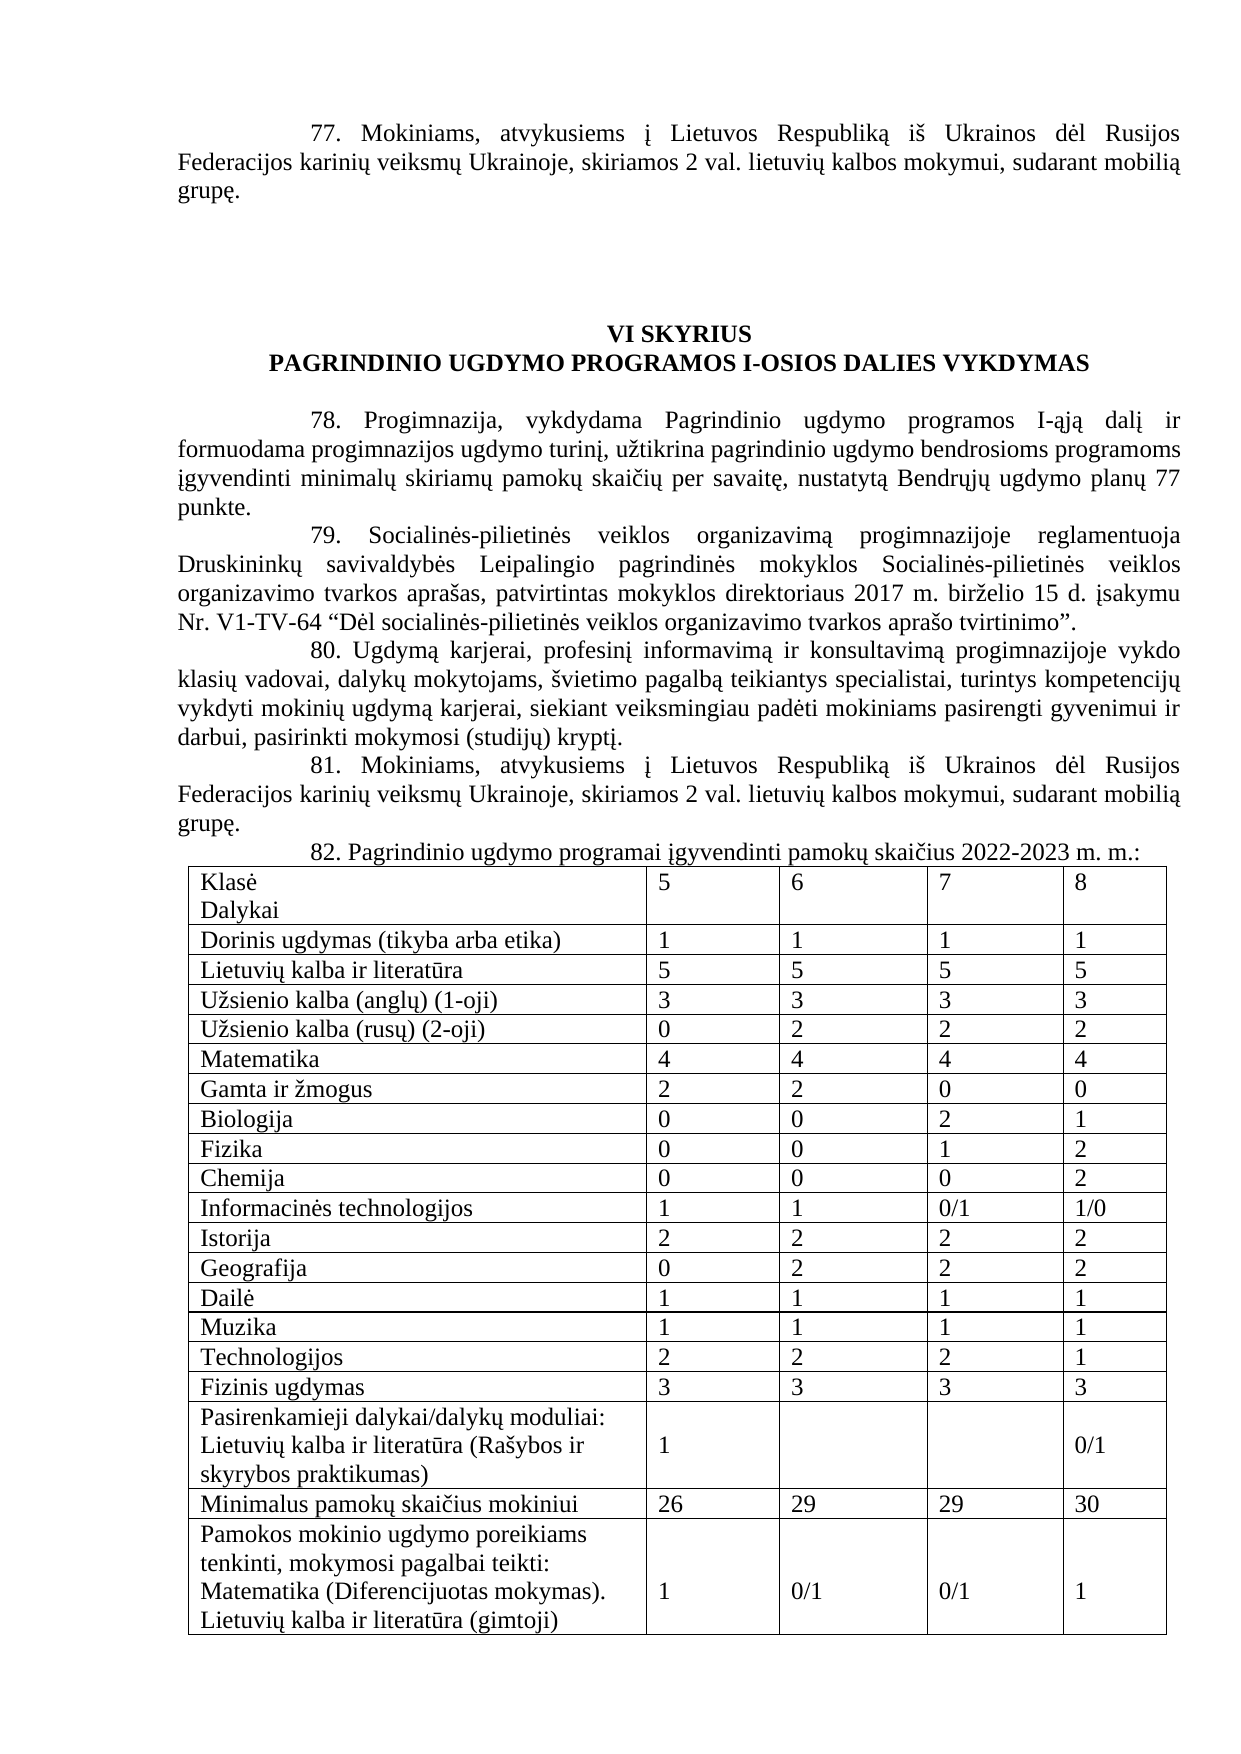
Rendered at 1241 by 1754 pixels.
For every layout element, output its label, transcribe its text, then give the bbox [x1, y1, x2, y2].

table_cell 0 [647, 1015, 779, 1043]
table_cell 1/0 [1064, 1193, 1166, 1222]
table_cell 0 [928, 1074, 1063, 1103]
table_cell 3 [647, 1372, 779, 1401]
table_cell [780, 1402, 927, 1488]
text 77. Mokiniams, atvykusiems į Lietuvos Respubliką iš Ukrainos dėl Rusijos Federacijos karinių veiksmų Ukrainoje, skiriamos 2 val. lietuvių kalbos mokymui, sudarant mobilią grupę. [177, 118, 1181, 204]
table_cell Fizinis ugdymas [189, 1372, 646, 1401]
table_cell 1 [647, 1283, 779, 1311]
table_cell 5 [1064, 955, 1166, 984]
table_cell 1 [647, 925, 779, 954]
table_cell 1 [1064, 1342, 1166, 1371]
table_cell 2 [928, 1223, 1063, 1252]
table_cell Matematika [189, 1044, 646, 1073]
table_cell 2 [647, 1342, 779, 1371]
table_cell 0 [780, 1164, 927, 1192]
table_cell 3 [1064, 985, 1166, 1013]
table_cell 0 [647, 1104, 779, 1133]
table_cell 2 [928, 1253, 1063, 1282]
table_cell 30 [1064, 1489, 1166, 1518]
table_cell 2 [780, 1342, 927, 1371]
text 79. Socialinės-pilietinės veiklos organizavimą progimnazijoje reglamentuoja Druskininkų savivaldybės Leipalingio pagrindinės mokyklos Socialinės-pilietinės veiklos organizavimo tvarkos aprašas, patvirtintas mokyklos direktoriaus 2017 m. birželio 15 d. įsakymu Nr. V1-TV-64 “Dėl socialinės-pilietinės veiklos organizavimo tvarkos aprašo tvirtinimo”. [177, 521, 1181, 636]
table_cell Technologijos [189, 1342, 646, 1371]
table_cell 2 [780, 1074, 927, 1103]
table_cell 1 [1064, 1313, 1166, 1341]
table_cell Istorija [189, 1223, 646, 1252]
table_cell 4 [1064, 1044, 1166, 1073]
table_cell 5 [780, 955, 927, 984]
table_cell 1 [647, 1519, 779, 1634]
table_cell 1 [928, 925, 1063, 954]
table_cell 1 [647, 1193, 779, 1222]
table_cell 2 [928, 1104, 1063, 1133]
table_cell 2 [780, 1253, 927, 1282]
table_cell 3 [780, 1372, 927, 1401]
table_cell 4 [780, 1044, 927, 1073]
table_cell 1 [928, 1313, 1063, 1341]
table_cell Biologija [189, 1104, 646, 1133]
table_cell 5 [928, 955, 1063, 984]
text 80. Ugdymą karjerai, profesinį informavimą ir konsultavimą progimnazijoje vykdo klasių vadovai, dalykų mokytojams, švietimo pagalbą teikiantys specialistai, turintys kompetencijų vykdyti mokinių ugdymą karjerai, siekiant veiksmingiau padėti mokiniams pasirengti gyvenimui ir darbui, pasirinkti mokymosi (studijų) kryptį. [177, 636, 1181, 751]
table_cell 3 [928, 1372, 1063, 1401]
table_cell 1 [1064, 1283, 1166, 1311]
table_cell Chemija [189, 1164, 646, 1192]
table_cell 2 [780, 1015, 927, 1043]
table_cell 1 [647, 1313, 779, 1341]
table_cell 1 [647, 1402, 779, 1488]
table_cell Minimalus pamokų skaičius mokiniui [189, 1489, 646, 1518]
table_cell 2 [1064, 1253, 1166, 1282]
table_cell 29 [780, 1489, 927, 1518]
table_cell 3 [1064, 1372, 1166, 1401]
text PAGRINDINIO UGDYMO PROGRAMOS I-OSIOS DALIES VYKDYMAS [177, 348, 1181, 377]
text 78. Progimnazija, vykdydama Pagrindinio ugdymo programos I-ąją dalį ir formuodama progimnazijos ugdymo turinį, užtikrina pagrindinio ugdymo bendrosioms programoms įgyvendinti minimalų skiriamų pamokų skaičių per savaitę, nustatytą Bendrųjų ugdymo planų 77 punkte. [177, 406, 1181, 521]
table_cell Dorinis ugdymas (tikyba arba etika) [189, 925, 646, 954]
table_header 5 [647, 867, 779, 924]
table_cell 1 [928, 1283, 1063, 1311]
table_cell 29 [928, 1489, 1063, 1518]
table_cell 2 [928, 1015, 1063, 1043]
table_cell Gamta ir žmogus [189, 1074, 646, 1103]
table_cell 5 [647, 955, 779, 984]
table_cell 4 [928, 1044, 1063, 1073]
table_cell 3 [780, 985, 927, 1013]
table_cell Užsienio kalba (anglų) (1-oji) [189, 985, 646, 1013]
table_header 7 [928, 867, 1063, 924]
table_cell 4 [647, 1044, 779, 1073]
table_cell 0 [647, 1253, 779, 1282]
table_header Klasė Dalykai [189, 867, 646, 924]
table_cell 0 [1064, 1074, 1166, 1103]
table_cell 1 [1064, 925, 1166, 954]
table_cell Dailė [189, 1283, 646, 1311]
table_cell Lietuvių kalba ir literatūra [189, 955, 646, 984]
table_cell 0/1 1/0 [780, 1519, 927, 1634]
table_cell 2 [780, 1223, 927, 1252]
table_cell Informacinės technologijos [189, 1193, 646, 1222]
table_cell [928, 1402, 1063, 1488]
table_cell Pasirenkamieji dalykai/dalykų moduliai: Lietuvių kalba ir literatūra (Rašybos ir skyrybos praktikumas) [189, 1402, 646, 1488]
table_cell 1 [780, 1283, 927, 1311]
table_cell 2 [1064, 1134, 1166, 1162]
table_header 8 [1064, 867, 1166, 924]
text 82. Pagrindinio ugdymo programai įgyvendinti pamokų skaičius 2022-2023 m. m.: [177, 837, 1181, 866]
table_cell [189, 1519, 646, 1634]
table_cell 0 [928, 1164, 1063, 1192]
table_cell 2 [1064, 1223, 1166, 1252]
table_cell 2 [647, 1074, 779, 1103]
table_cell 0/1 [1064, 1402, 1166, 1488]
table_cell 0 [647, 1134, 779, 1162]
table_cell 0/1 1/0 [928, 1519, 1063, 1634]
table_cell 1 [780, 925, 927, 954]
text 81. Mokiniams, atvykusiems į Lietuvos Respubliką iš Ukrainos dėl Rusijos Federacijos karinių veiksmų Ukrainoje, skiriamos 2 val. lietuvių kalbos mokymui, sudarant mobilią grupę. [177, 751, 1181, 837]
table_cell 0/1 [928, 1193, 1063, 1222]
table_cell 0 [647, 1164, 779, 1192]
table_cell 0 [780, 1134, 927, 1162]
table_cell 2 [647, 1223, 779, 1252]
text VI SKYRIUS [177, 319, 1181, 348]
table_cell 3 [647, 985, 779, 1013]
table_cell 1 [1064, 1104, 1166, 1133]
table_cell 2 [1064, 1015, 1166, 1043]
table_cell 2 [1064, 1164, 1166, 1192]
table_cell Užsienio kalba (rusų) (2-oji) [189, 1015, 646, 1043]
table_cell 0 [780, 1104, 927, 1133]
table_cell 3 [928, 985, 1063, 1013]
table_cell Geografija [189, 1253, 646, 1282]
table_cell 2 [928, 1342, 1063, 1371]
table_cell 26 [647, 1489, 779, 1518]
table_cell 1 [780, 1193, 927, 1222]
table_header 6 [780, 867, 927, 924]
table_cell 1 [928, 1134, 1063, 1162]
table_cell Fizika [189, 1134, 646, 1162]
table_cell Muzika [189, 1313, 646, 1341]
table_cell 1 [780, 1313, 927, 1341]
table_cell 1 [1064, 1519, 1166, 1634]
